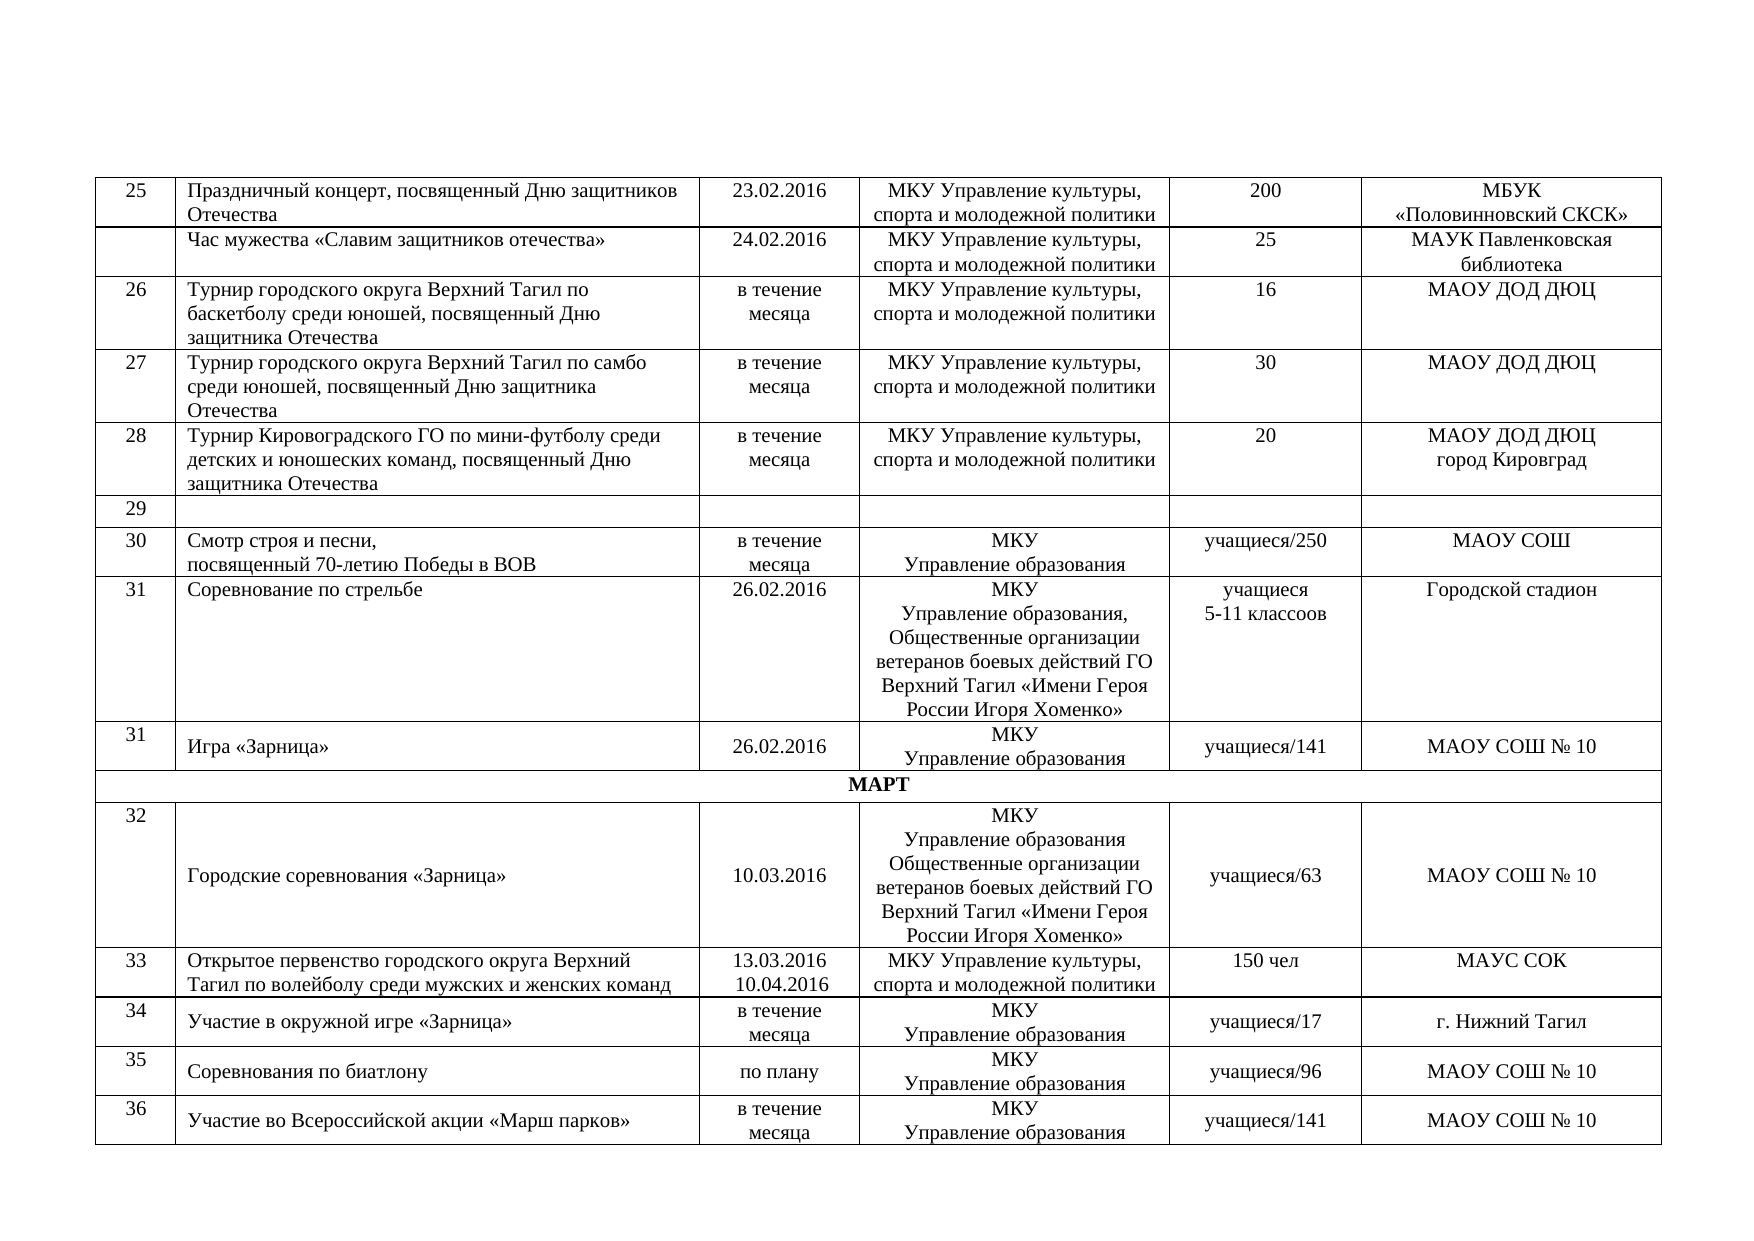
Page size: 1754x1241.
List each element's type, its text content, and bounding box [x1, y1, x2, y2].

table_cell Праздничный концерт, посвященный Дню защитников Отечества [176, 178, 699, 226]
table_cell Час мужества «Славим защитников отечества» [176, 228, 699, 276]
table_cell МАОУ ДОД ДЮЦ [1362, 350, 1661, 422]
table_cell 31 [96, 722, 175, 770]
table_cell МАУС СОК [1362, 948, 1661, 996]
table_cell в течение месяца [700, 350, 859, 422]
table_cell МКУ Управление образования, Общественные организации ветеранов боевых действий ГО Верхний Тагил «Имени Героя России Игоря Хоменко» [860, 577, 1169, 721]
table_cell МАОУ СОШ № 10 [1362, 722, 1661, 770]
table_cell Соревнования по биатлону [176, 1047, 699, 1095]
table_cell 23.02.2016 [700, 178, 859, 226]
table_cell 31 [96, 577, 175, 721]
table_cell учащиеся/96 [1170, 1047, 1361, 1095]
table_cell 24.02.2016 [700, 228, 859, 276]
table_cell [700, 496, 859, 527]
table_cell 30 [1170, 350, 1361, 422]
table_cell учащиеся/141 [1170, 1096, 1361, 1144]
table_cell в течение месяца [700, 277, 859, 349]
table_cell 20 [1170, 423, 1361, 495]
table_cell 200 [1170, 178, 1361, 226]
table_cell Соревнование по стрельбе [176, 577, 699, 721]
table_cell МАОУ ДОД ДЮЦ город Кировград [1362, 423, 1661, 495]
table_cell Участие во Всероссийской акции «Марш парков» [176, 1096, 699, 1144]
table_cell 150 чел [1170, 948, 1361, 996]
table_cell Турнир городского округа Верхний Тагил по баскетболу среди юношей, посвященный Дню защитника Отечества [176, 277, 699, 349]
table_cell Игра «Зарница» [176, 722, 699, 770]
table_cell МБУК «Половинновский СКСК» [1362, 178, 1661, 226]
table_cell [96, 228, 175, 276]
table_cell МАОУ СОШ [1362, 528, 1661, 576]
table_cell 32 [96, 803, 175, 947]
table_cell 26.02.2016 [700, 577, 859, 721]
table_cell МКУ Управление культуры, спорта и молодежной политики [860, 277, 1169, 349]
table_cell МКУ Управление образования [860, 1096, 1169, 1144]
table_cell учащиеся 5-11 классоов [1170, 577, 1361, 721]
table_cell 10.03.2016 [700, 803, 859, 947]
table_cell 26 [96, 277, 175, 349]
table_cell [176, 496, 699, 527]
table_cell 25 [96, 178, 175, 226]
table_cell МКУ Управление культуры, спорта и молодежной политики [860, 350, 1169, 422]
table_cell в течение месяца [700, 423, 859, 495]
table_cell Смотр строя и песни, посвященный 70-летию Победы в ВОВ [176, 528, 699, 576]
table_cell 27 [96, 350, 175, 422]
table_cell 33 [96, 948, 175, 996]
table_cell Открытое первенство городского округа Верхний Тагил по волейболу среди мужских и женских команд [176, 948, 699, 996]
table_cell 30 [96, 528, 175, 576]
table_cell в течение месяца [700, 528, 859, 576]
table_cell учащиеся/63 [1170, 803, 1361, 947]
table_cell МКУ Управление культуры, спорта и молодежной политики [860, 948, 1169, 996]
table_cell МКУ Управление образования [860, 722, 1169, 770]
table_cell МАОУ СОШ № 10 [1362, 803, 1661, 947]
table_cell МАОУ ДОД ДЮЦ [1362, 277, 1661, 349]
table_cell Городские соревнования «Зарница» [176, 803, 699, 947]
table_cell учащиеся/141 [1170, 722, 1361, 770]
table_cell 29 [96, 496, 175, 527]
table_cell МАОУ СОШ № 10 [1362, 1047, 1661, 1095]
table_cell 36 [96, 1096, 175, 1144]
table_cell МАРТ [96, 771, 1661, 802]
table_cell 35 [96, 1047, 175, 1095]
table_cell учащиеся/250 [1170, 528, 1361, 576]
table_cell МКУ Управление культуры, спорта и молодежной политики [860, 423, 1169, 495]
table_cell в течение месяца [700, 1096, 859, 1144]
table_cell Городской стадион [1362, 577, 1661, 721]
table_cell Турнир городского округа Верхний Тагил по самбо среди юношей, посвященный Дню защитника Отечества [176, 350, 699, 422]
table_cell Турнир Кировоградского ГО по мини-футболу среди детских и юношеских команд, посвященный Дню защитника Отечества [176, 423, 699, 495]
table_cell 13.03.2016 10.04.2016 [700, 948, 859, 996]
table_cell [860, 178, 1169, 226]
table_cell 34 [96, 998, 175, 1046]
table_cell 26.02.2016 [700, 722, 859, 770]
table_cell г. Нижний Тагил [1362, 998, 1661, 1046]
table_cell учащиеся/17 [1170, 998, 1361, 1046]
table_cell МКУ Управление образования [860, 1047, 1169, 1095]
table_cell Участие в окружной игре «Зарница» [176, 998, 699, 1046]
table_cell МКУ Управление культуры, спорта и молодежной политики [860, 228, 1169, 276]
table_cell 28 [96, 423, 175, 495]
table_cell [1170, 496, 1361, 527]
table_cell [1362, 496, 1661, 527]
table_cell МКУ Управление образования Общественные организации ветеранов боевых действий ГО Верхний Тагил «Имени Героя России Игоря Хоменко» [860, 803, 1169, 947]
table_cell в течение месяца [700, 998, 859, 1046]
table_cell [860, 496, 1169, 527]
table_cell МКУ Управление образования [860, 528, 1169, 576]
table_cell 25 [1170, 228, 1361, 276]
table_cell МАУК Павленковская библиотека [1362, 228, 1661, 276]
table_cell по плану [700, 1047, 859, 1095]
table_cell 16 [1170, 277, 1361, 349]
table_cell МАОУ СОШ № 10 [1362, 1096, 1661, 1144]
table_cell МКУ Управление образования [860, 998, 1169, 1046]
